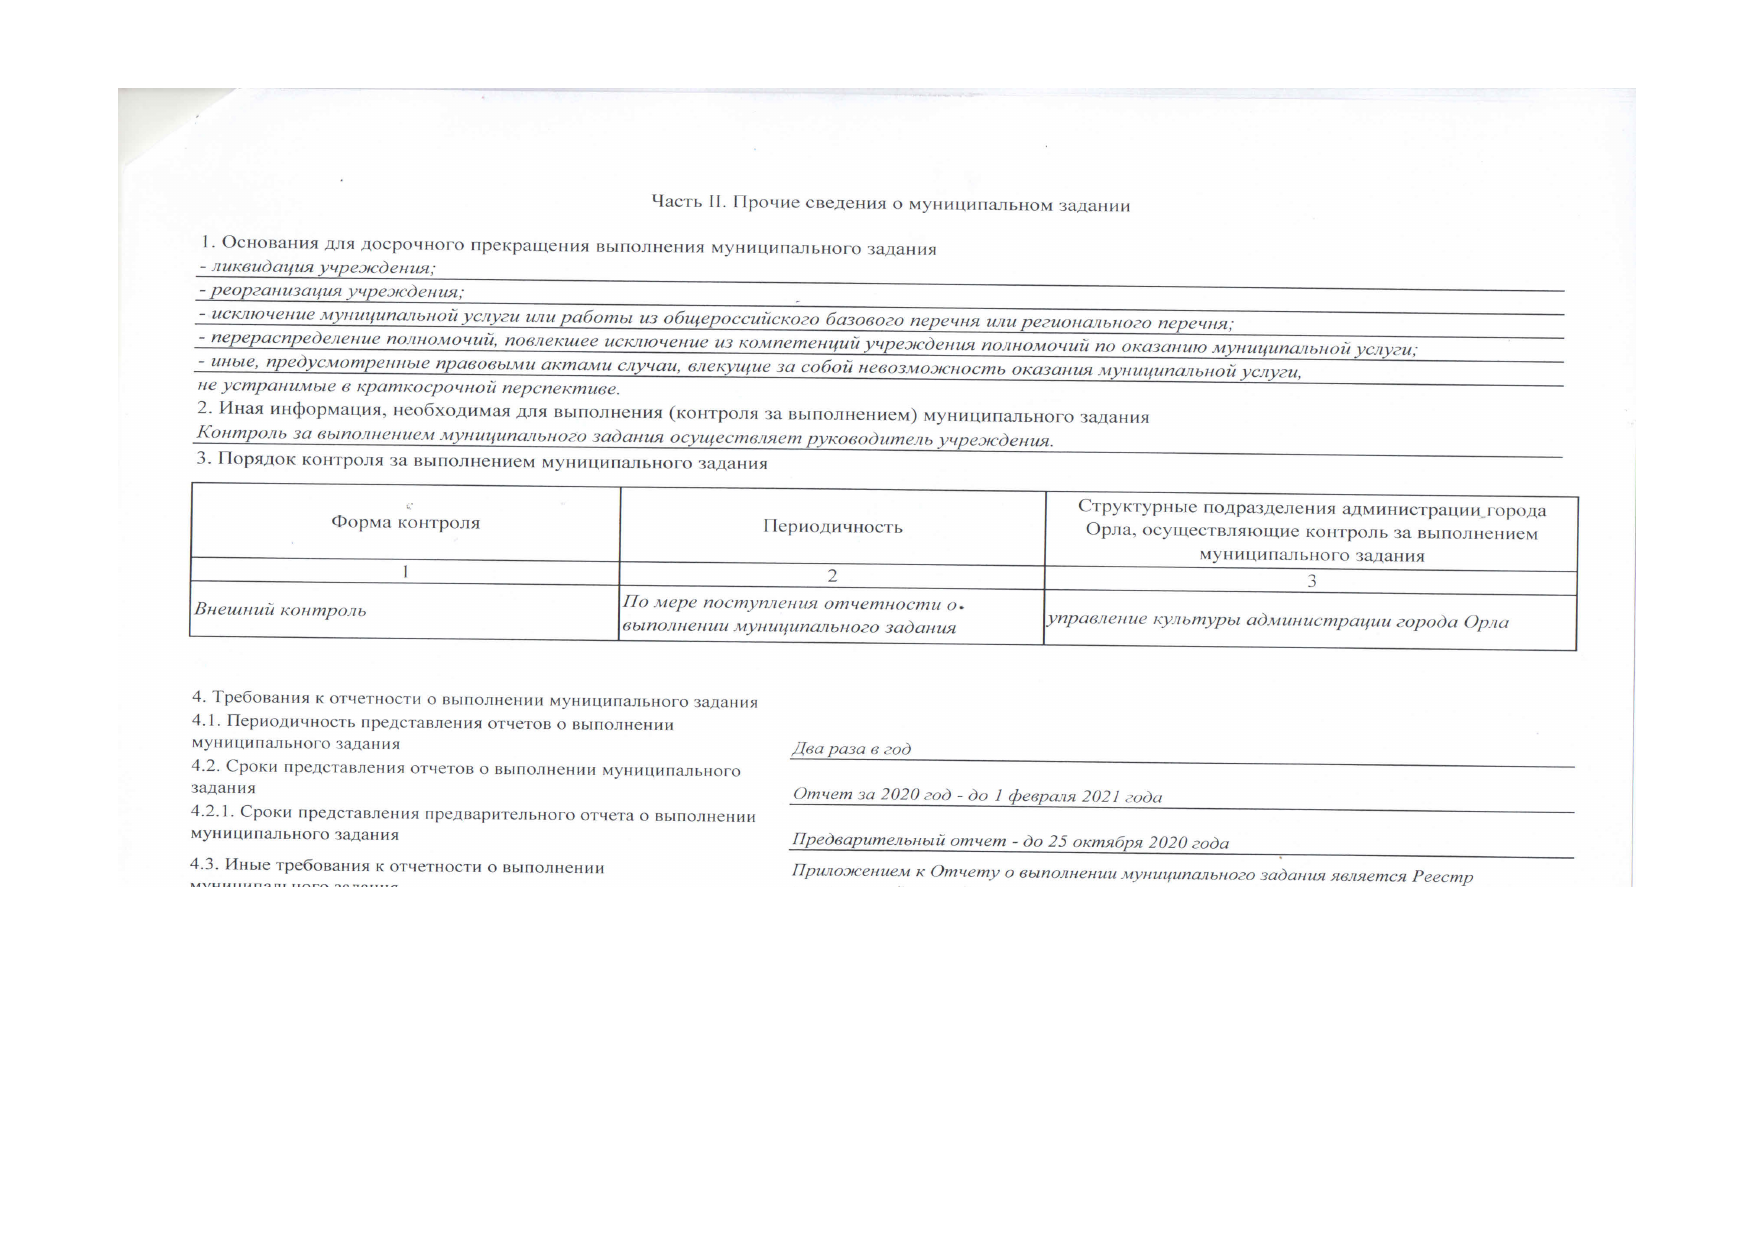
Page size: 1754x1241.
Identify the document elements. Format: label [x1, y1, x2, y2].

picture [118, 88, 1636, 887]
